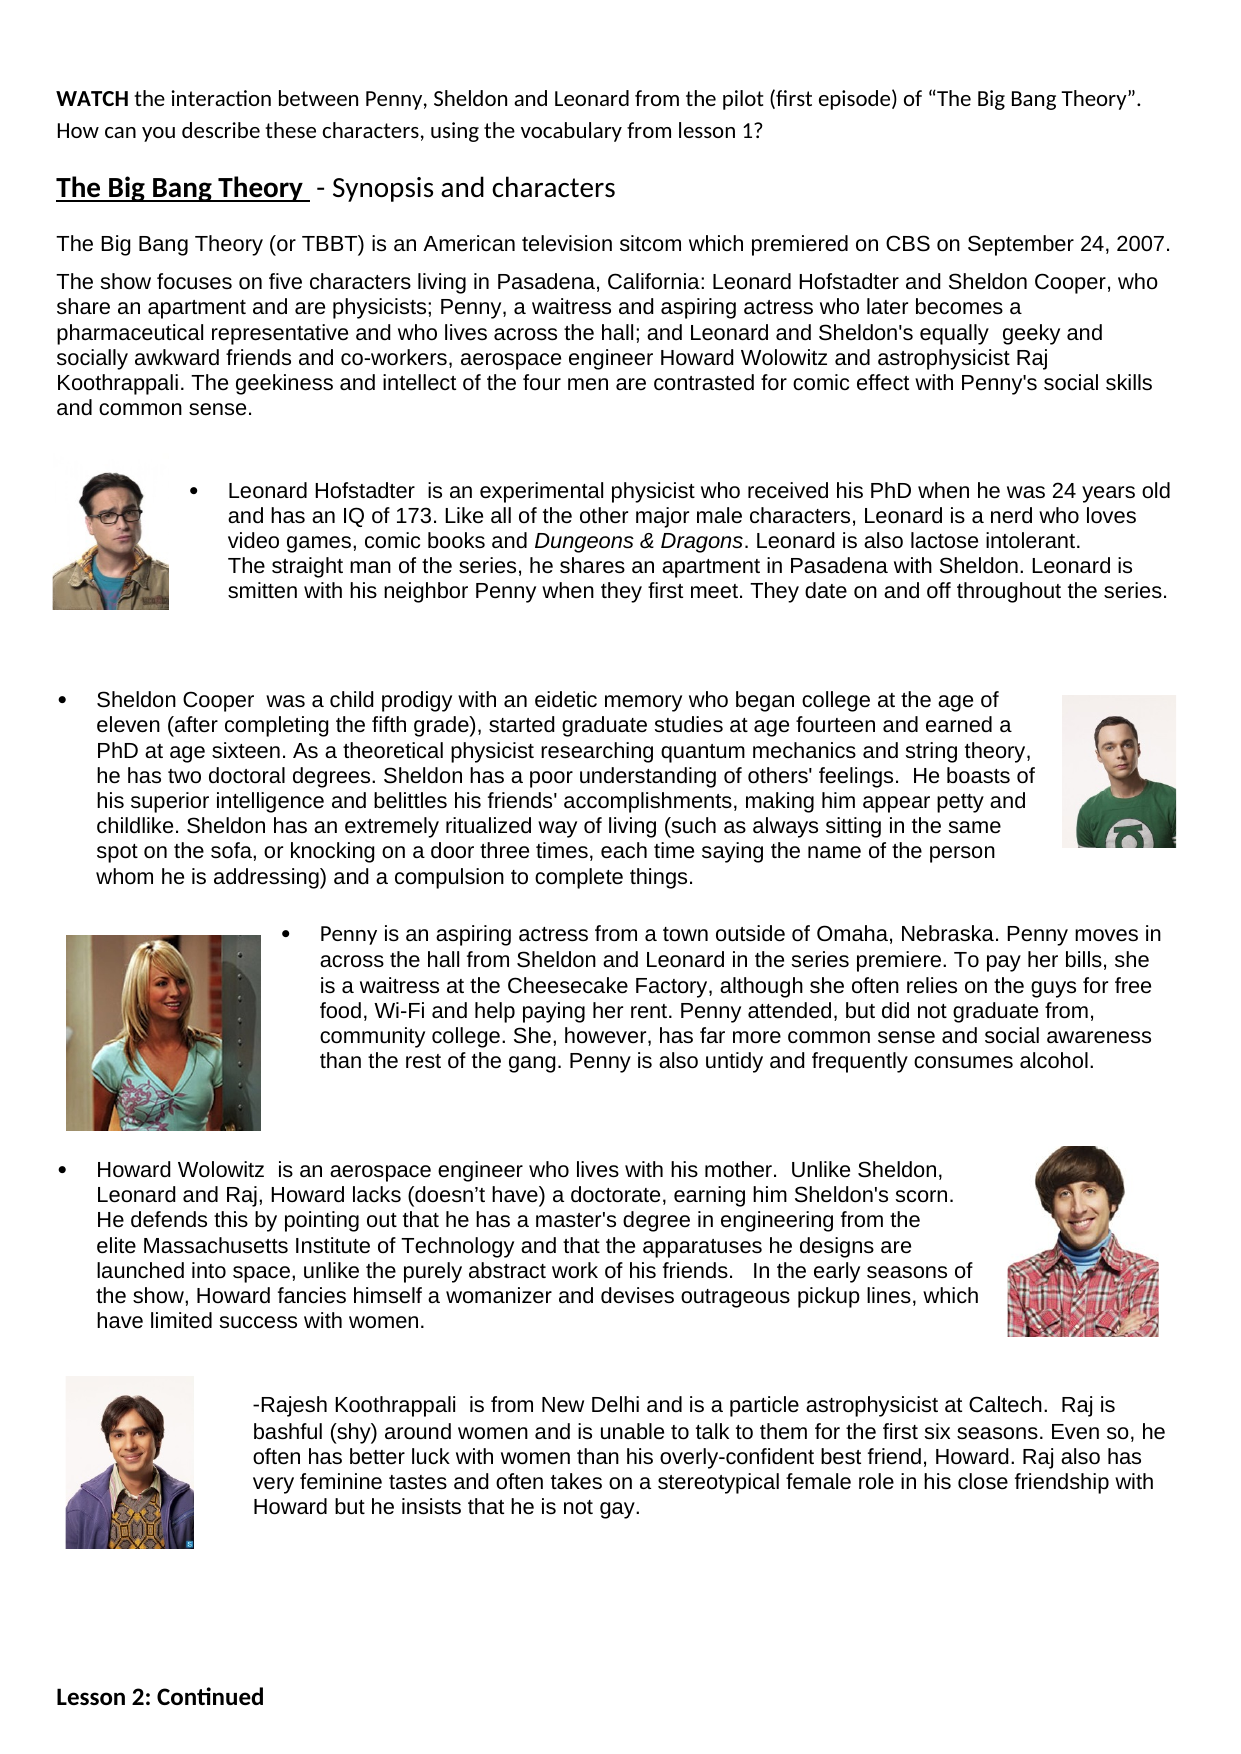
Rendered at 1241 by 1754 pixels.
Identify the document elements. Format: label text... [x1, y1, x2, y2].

list Howard Wolowitz is an aerospace engineer who lives with his mother. Unlike Sheldon, Leonard and Raj, Howard lacks (doesn’t have) a doctorate, earning him Sheldon's scorn. He defends this by pointing out that he has a master's degree in engineering from the elite Massachusetts Institute of Technology and that the apparatuses he designs are launched into space, unlike the purely abstract work of his friends. In the early seasons of the show, Howard fancies himself a womanizer and devises outrageous pickup lines, which have limited success with women. [59, 1157, 1172, 1361]
picture [66, 935, 261, 1131]
text The show focuses on five characters living in Pasadena, California: Leonard Hofstadter and Sheldon Cooper, who share an apartment and are physicists; Penny, a waitress and aspiring actress who later becomes a pharmaceutical representative and who lives across the hall; and Leonard and Sheldon's equally geeky and socially awkward friends and co-workers, aerospace engineer Howard Wolowitz and astrophysicist Raj Koothrappali. The geekiness and intellect of the four men are contrasted for comic effect with Penny's social skills and common sense. [56, 269, 1172, 448]
text -Rajesh Koothrappali is from New Delhi and is a particle astrophysicist at Caltech. Raj is bashful (shy) around women and is unable to talk to them for the first six seasons. Even so, he often has better luck with women than his overly-confident best friend, Howard. Raj also has very feminine tastes and often takes on a stereotypical female role in his close friendship with Howard but he insists that he is not gay. [194, 1391, 1172, 1519]
picture [65, 1376, 194, 1549]
picture [52, 453, 169, 610]
list Leonard Hofstadter is an experimental physicist who received his PhD when he was 24 years old and has an IQ of 173. Like all of the other major male characters, Leonard is a nerd who loves video games, comic books and Dungeons & Dragons. Leonard is also lactose intolerant. The straight man of the series, he shares an apartment in Pasadena with Sheldon. Leonard is smitten with his neighbor Penny when they first meet. They date on and off throughout the series. [169, 477, 1172, 603]
text The Big Bang Theory - Synopsis and characters [56, 169, 1172, 205]
picture [1062, 695, 1177, 848]
text The Big Bang Theory (or TBBT) is an American television sitcom which premiered on CBS on September 24, 2007. [56, 231, 1172, 257]
list Sheldon Cooper was a child prodigy with an eidetic memory who began college at the age of eleven (after completing the fifth grade), started graduate studies at age fourteen and earned a PhD at age sixteen. As a theoretical physicist researching quantum mechanics and string theory, he has two doctoral degrees. Sheldon has a poor understanding of others' feelings. He boasts of his superior intelligence and belittles his friends' accomplishments, making him appear petty and childlike. Sheldon has an extremely ritualized way of living (such as always sitting in the same spot on the sofa, or knocking on a door three times, each time saying the name of the person whom he is addressing) and a compulsion to complete things. [59, 687, 1172, 917]
text Lesson 2: Continued [56, 1681, 1172, 1711]
picture [1007, 1146, 1159, 1337]
text WATCH the interaction between Penny, Sheldon and Leonard from the pilot (first episode) of “The Big Bang Theory”. How can you describe these characters, using the vocabulary from lesson 1? [56, 84, 1172, 144]
list Penny is an aspiring actress from a town outside of Omaha, Nebraska. Penny moves in across the hall from Sheldon and Leonard in the series premiere. To pay her bills, she is a waitress at the Cheesecake Factory, although she often relies on the guys for free food, Wi-Fi and help paying her rent. Penny attended, but did not graduate from, community college. She, however, has far more common sense and social awareness than the rest of the gang. Penny is also untidy and frequently consumes alcohol. [59, 919, 1172, 1073]
